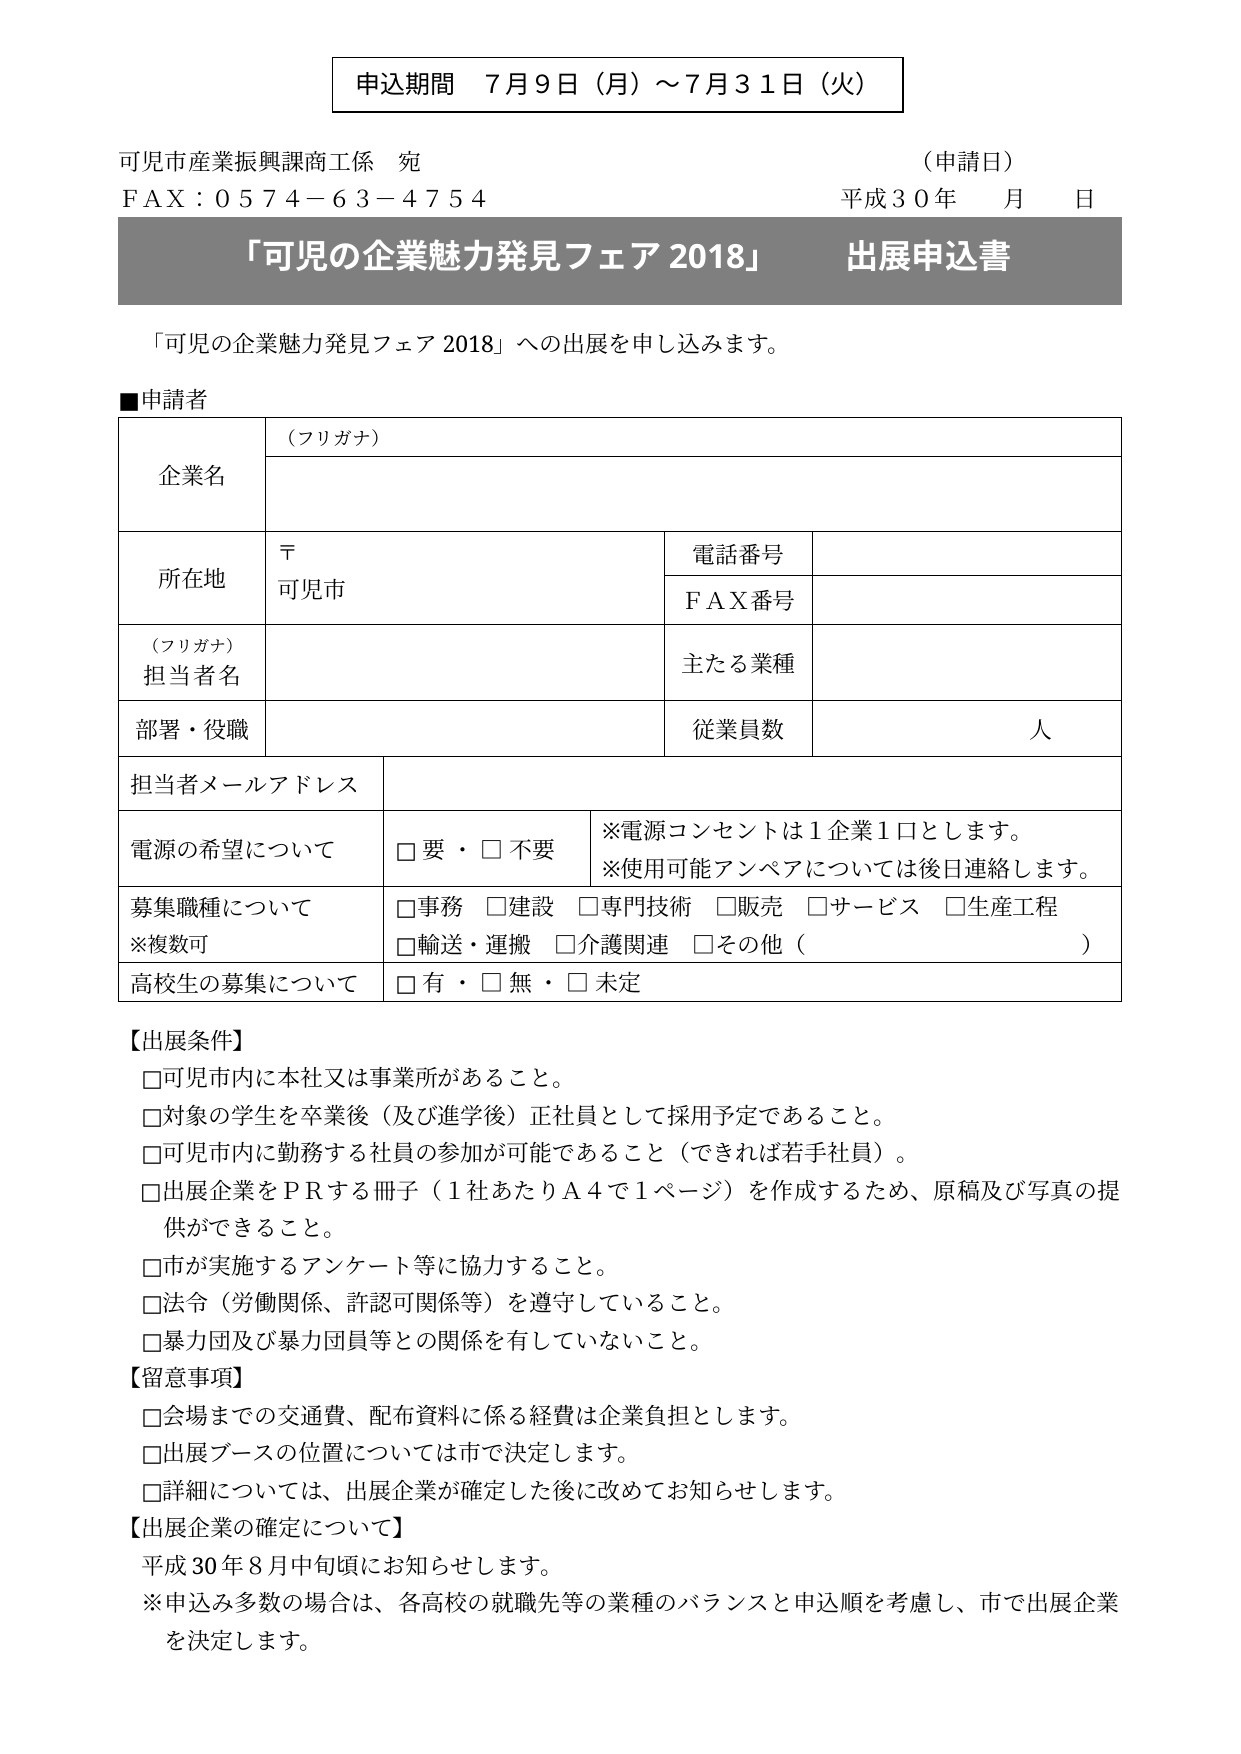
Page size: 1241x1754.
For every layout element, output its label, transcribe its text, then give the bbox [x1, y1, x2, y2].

table_cell [266, 701, 664, 756]
table_cell 所在地 [119, 532, 265, 624]
text □出展企業をＰＲする冊子（１社あたりＡ４で１ページ）を作成するため、原稿及び写真の提供ができること。 [140, 1171, 1122, 1246]
text 平成30年８月中旬頃にお知らせします。 [118, 1546, 1122, 1583]
table_cell [813, 576, 1121, 624]
table_cell [813, 625, 1121, 700]
text □暴力団及び暴力団員等との関係を有していないこと。 [118, 1321, 1122, 1358]
table_cell □ 要 ・ □ 不要 [384, 811, 590, 886]
text 「可児の企業魅力発見フェア2018」への出展を申し込みます。 [118, 323, 1122, 361]
table_cell [384, 757, 1121, 810]
table_header 「可児の企業魅力発見フェア2018」 出展申込書 [118, 217, 1122, 305]
text □詳細については、出展企業が確定した後に改めてお知らせします。 [118, 1471, 1122, 1508]
table_cell 電話番号 [665, 532, 812, 575]
table_cell 従業員数 [665, 701, 812, 756]
table_cell 高校生の募集について [119, 963, 383, 1001]
table_cell 人 [813, 701, 1121, 756]
text □対象の学生を卒業後（及び進学後）正社員として採用予定であること。 [118, 1096, 1122, 1133]
table_cell □事務 □建設 □専門技術 □販売 □サービス □生産工程 □輸送・運搬 □介護関連 □その他（ ） [384, 887, 1121, 962]
table_cell ＦＡＸ番号 [665, 576, 812, 624]
text □会場までの交通費、配布資料に係る経費は企業負担とします。 [118, 1396, 1122, 1433]
table_header （フリガナ） [266, 418, 1121, 456]
text 可児市産業振興課商工係 宛 （申請日） [118, 142, 1122, 179]
text □可児市内に勤務する社員の参加が可能であること（できれば若手社員）。 [118, 1133, 1122, 1171]
text ＦＡＸ：０５７４－６３－４７５４ 平成３０年 月 日 [118, 179, 1122, 217]
table_cell 募集職種について ※複数可 [119, 887, 383, 962]
table_cell 担当者メールアドレス [119, 757, 383, 810]
text ※申込み多数の場合は、各高校の就職先等の業種のバランスと申込順を考慮し、市で出展企業を決定します。 [118, 1583, 1122, 1658]
text ■申請者 [118, 380, 1122, 417]
text 【留意事項】 [118, 1358, 1122, 1396]
table_cell □ 有 ・ □ 無 ・ □ 未定 [384, 963, 1121, 1001]
table_cell [813, 532, 1121, 575]
text □出展ブースの位置については市で決定します。 [118, 1433, 1122, 1471]
text 【出展企業の確定について】 [118, 1508, 1122, 1546]
table_cell 部署・役職 [119, 701, 265, 756]
table_cell 主たる業種 [665, 625, 812, 700]
text □市が実施するアンケート等に協力すること。 [118, 1246, 1122, 1283]
text □法令（労働関係、許認可関係等）を遵守していること。 [118, 1283, 1122, 1321]
table_header 企業名 [119, 418, 265, 531]
table_cell [266, 625, 664, 700]
table_cell ※電源コンセントは１企業１口とします。 ※使用可能アンペアについては後日連絡します。 [591, 811, 1121, 886]
table_cell [119, 625, 265, 700]
table_cell [266, 457, 1121, 531]
text 【出展条件】 [118, 1021, 1122, 1058]
table_cell 〒 可児市 [266, 532, 664, 624]
text □可児市内に本社又は事業所があること。 [118, 1058, 1122, 1096]
table_cell 電源の希望について [119, 811, 383, 886]
